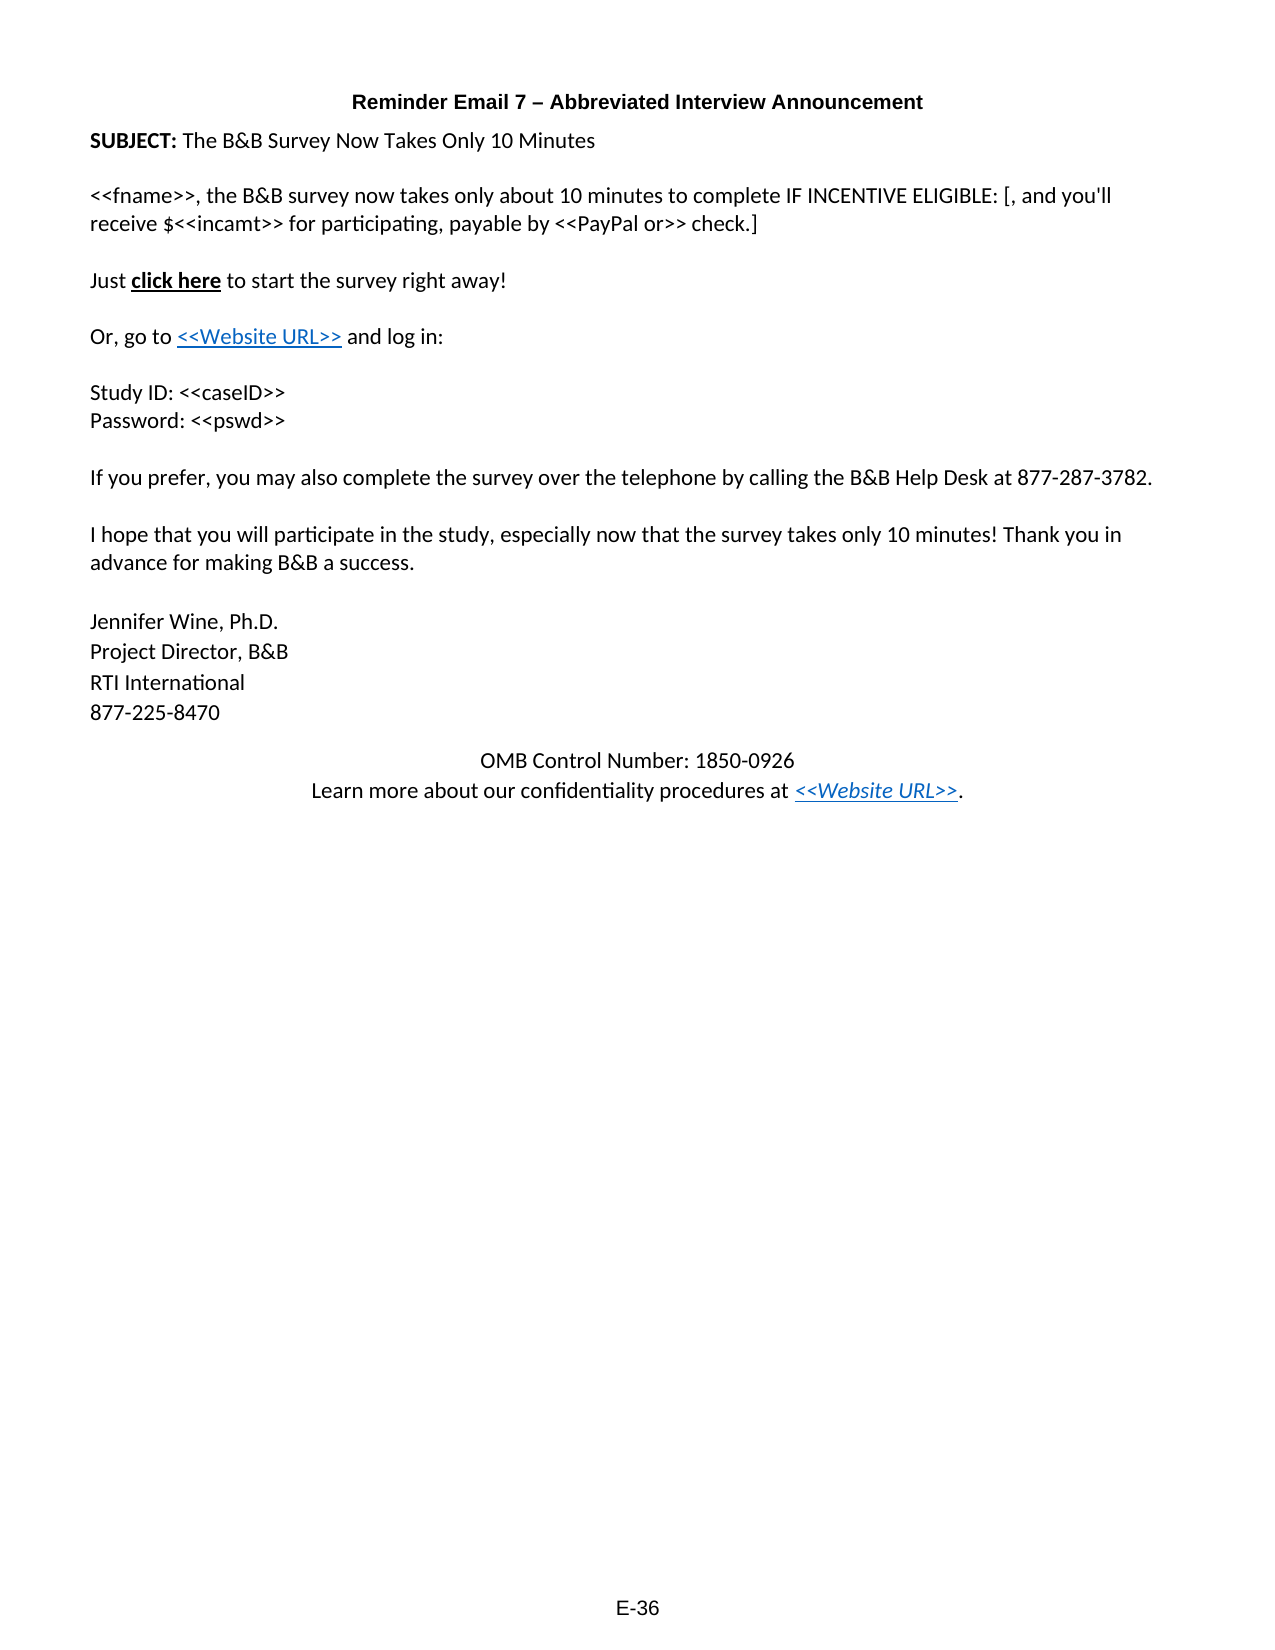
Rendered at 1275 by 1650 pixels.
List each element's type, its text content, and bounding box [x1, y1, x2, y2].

text SUBJECT: The B&B Survey Now Takes Only 10 Minutes [90, 126, 1185, 154]
table_header Jennifer Wine, Ph.D. Project Director, B&B RTI International 877-225-8470 [88, 606, 369, 746]
text If you prefer, you may also complete the survey over the telephone by calling the B&B Help Desk at 877-287-3782. [90, 463, 1185, 491]
text Just click here to start the survey right away! Or, go to <<Website URL>> and log in: Study ID: <<caseID>> Password: <<pswd>> [90, 266, 1185, 434]
text OMB Control Number: 1850-0926 Learn more about our confidentiality procedures at <<Website URL>>. [90, 746, 1185, 804]
text I hope that you will participate in the study, especially now that the survey takes only 10 minutes! Thank you in advance for making B&B a success. [90, 521, 1185, 577]
text <<fname>>, the B&B survey now takes only about 10 minutes to complete IF INCENTIVE ELIGIBLE: [, and you'll receive $<<incamt>> for participating, payable by <<PayPal or>> check.] [90, 181, 1185, 237]
subtitle Reminder Email 7 – Abbreviated Interview Announcement [90, 90, 1185, 114]
